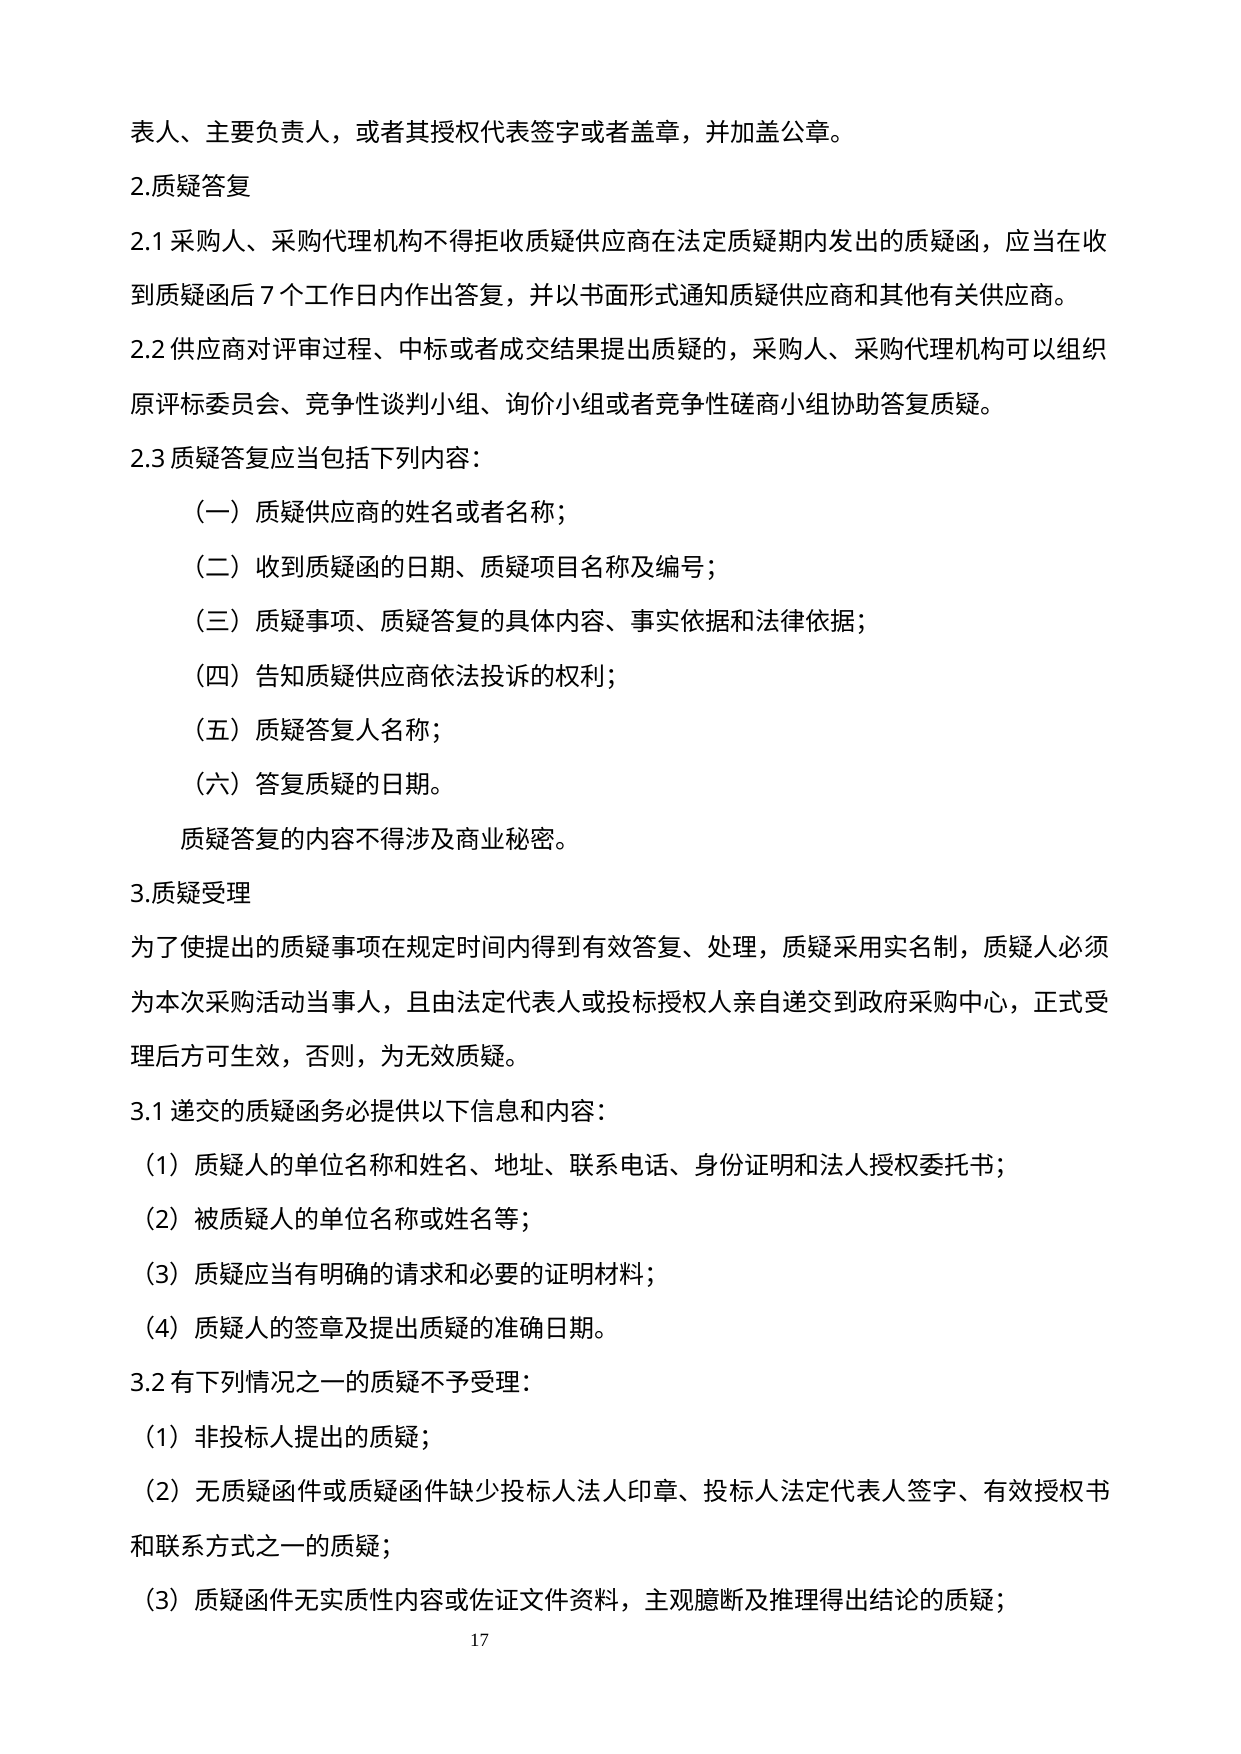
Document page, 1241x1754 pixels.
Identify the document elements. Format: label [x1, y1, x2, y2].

text [130, 112, 1110, 1617]
